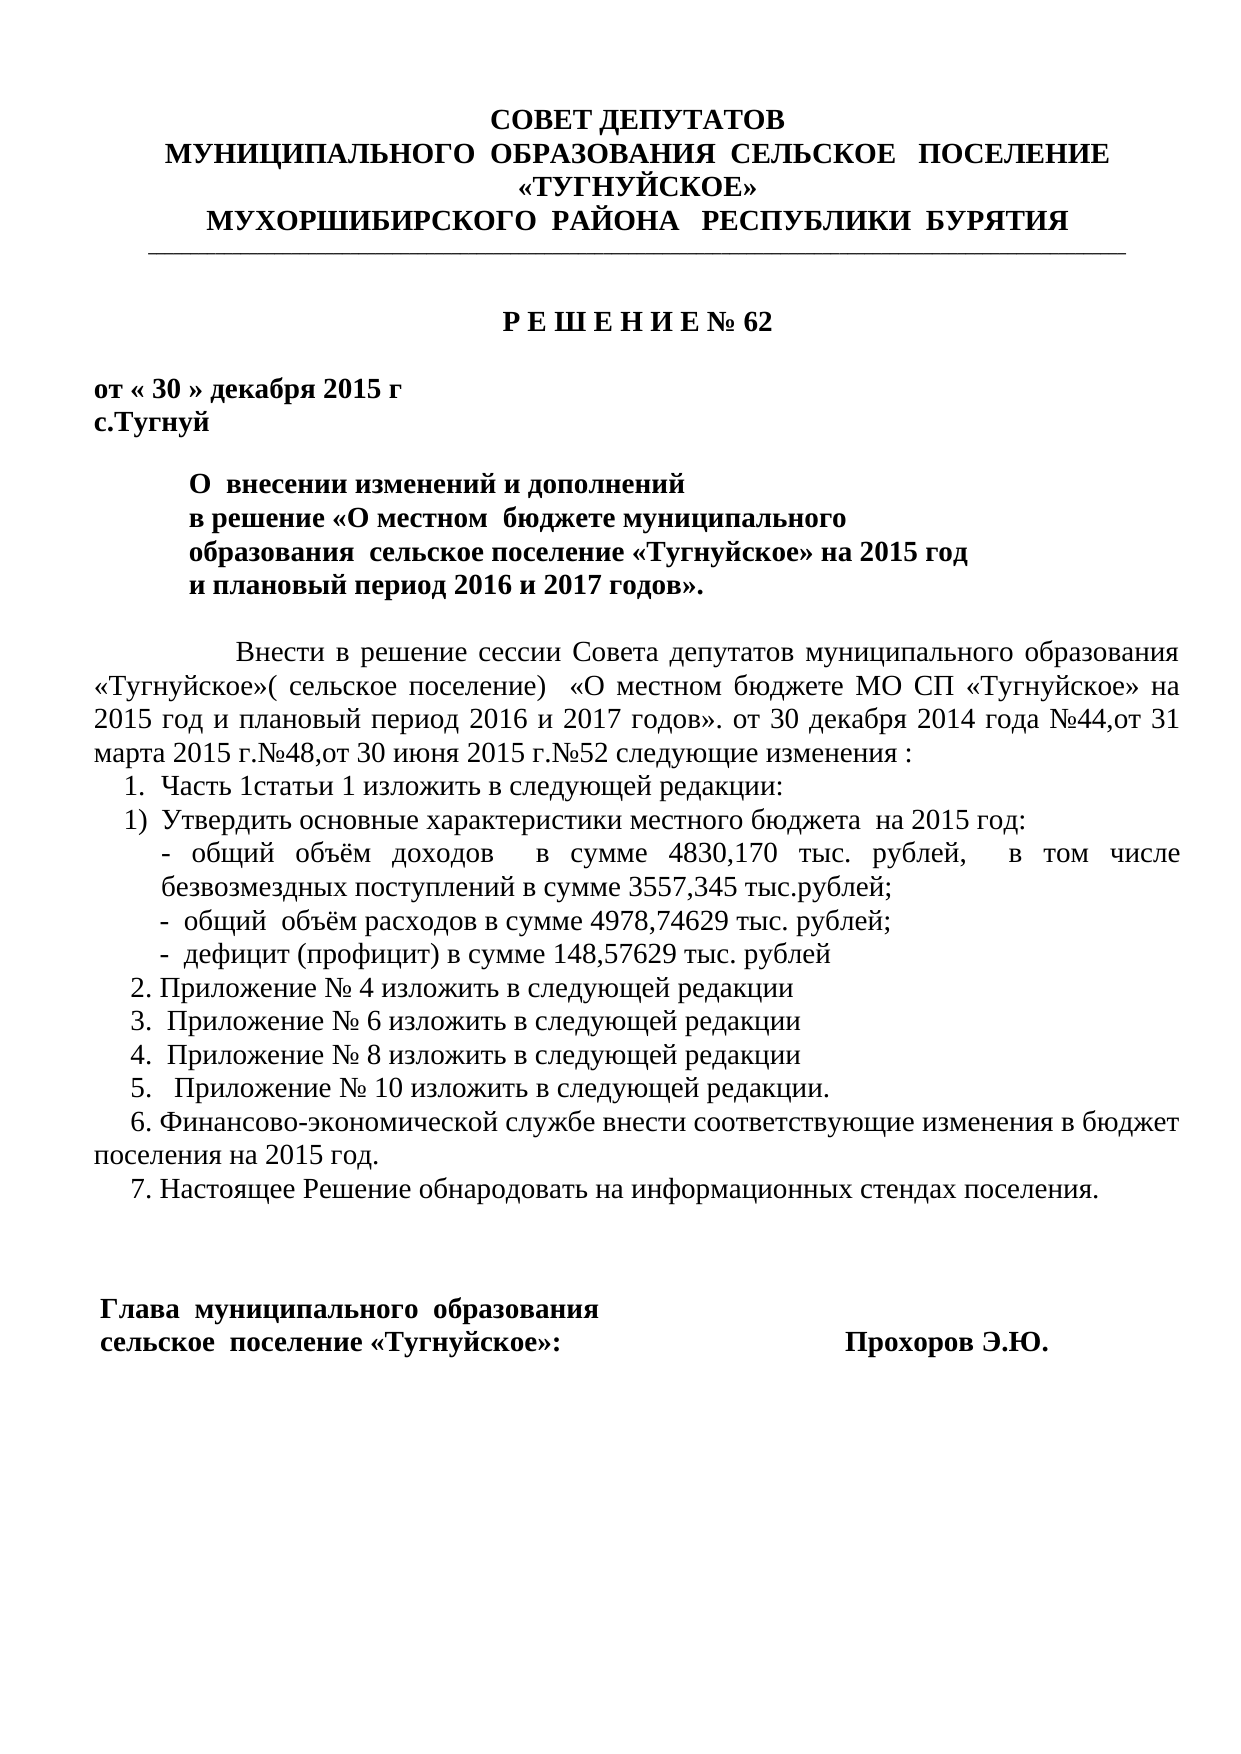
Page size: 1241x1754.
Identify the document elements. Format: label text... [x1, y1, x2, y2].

text 7. Настоящее Решение обнародовать на информационных стендах поселения. [94, 1171, 1181, 1204]
text Внести в решение сессии Совета депутатов муниципального образования «Тугнуйское»( сельское поселение) «О местном бюджете МО СП «Тугнуйское» на 2015 год и плановый период 2016 и 2017 годов». от 30 декабря 2014 года №44,от 31 марта .№48,от 30 июня 2015 г.№52 следующие изменения : [94, 634, 1181, 768]
list - общий объём доходов в сумме 4830,170 тыс. рублей, в том числе безвозмездных поступлений в сумме 3557,345 тыс.рублей; [161, 836, 1181, 903]
text МУХОРШИБИРСКОГО РАЙОНА РЕСПУБЛИКИ БУРЯТИЯ [94, 203, 1181, 237]
text 5. Приложение № 10 изложить в следующей редакции. [94, 1070, 1181, 1104]
text в решение «О местном бюджете муниципального [94, 500, 1181, 534]
text - дефицит (профицит) в сумме 148,57629 тыс. рублей [94, 936, 1181, 970]
text сельское поселение «Тугнуйское»: Прохоров Э.Ю. [100, 1324, 1181, 1358]
text с.Тугнуй [94, 404, 1181, 438]
text Р Е Ш Е Н И Е № 62 [94, 304, 1181, 337]
text от « 30 » декабря [94, 371, 1181, 404]
text 3. Приложение № 6 изложить в следующей редакции [94, 1003, 1181, 1037]
text 6. Финансово-экономической службе внести соответствующие изменения в бюджет поселения на 2015 год. [94, 1104, 1181, 1171]
text образования сельское поселение «Тугнуйское» на 2015 год [94, 534, 1181, 567]
text ____________________________________________________________________________________________________________________ [94, 237, 1181, 270]
text 4. Приложение № 8 изложить в следующей редакции [94, 1037, 1181, 1070]
text МУНИЦИПАЛЬНОГО ОБРАЗОВАНИЯ СЕЛЬСКОЕ ПОСЕЛЕНИЕ «ТУГНУЙСКОЕ» [94, 136, 1181, 203]
text 2. Приложение № 4 изложить в следующей редакции [94, 970, 1181, 1003]
text СОВЕТ ДЕПУТАТОВ [94, 102, 1181, 136]
list Часть 1статьи 1 изложить в следующей редакции: [123, 768, 1181, 802]
text О внесении изменений и дополнений [94, 467, 1181, 500]
text Глава муниципального образования [100, 1291, 1181, 1324]
list Утвердить основные характеристики местного бюджета на 2015 год: [123, 802, 1181, 836]
text - общий объём расходов в сумме 4978,74629 тыс. рублей; [94, 903, 1181, 936]
text и плановый период 2016 и 2017 годов». [94, 567, 1181, 601]
